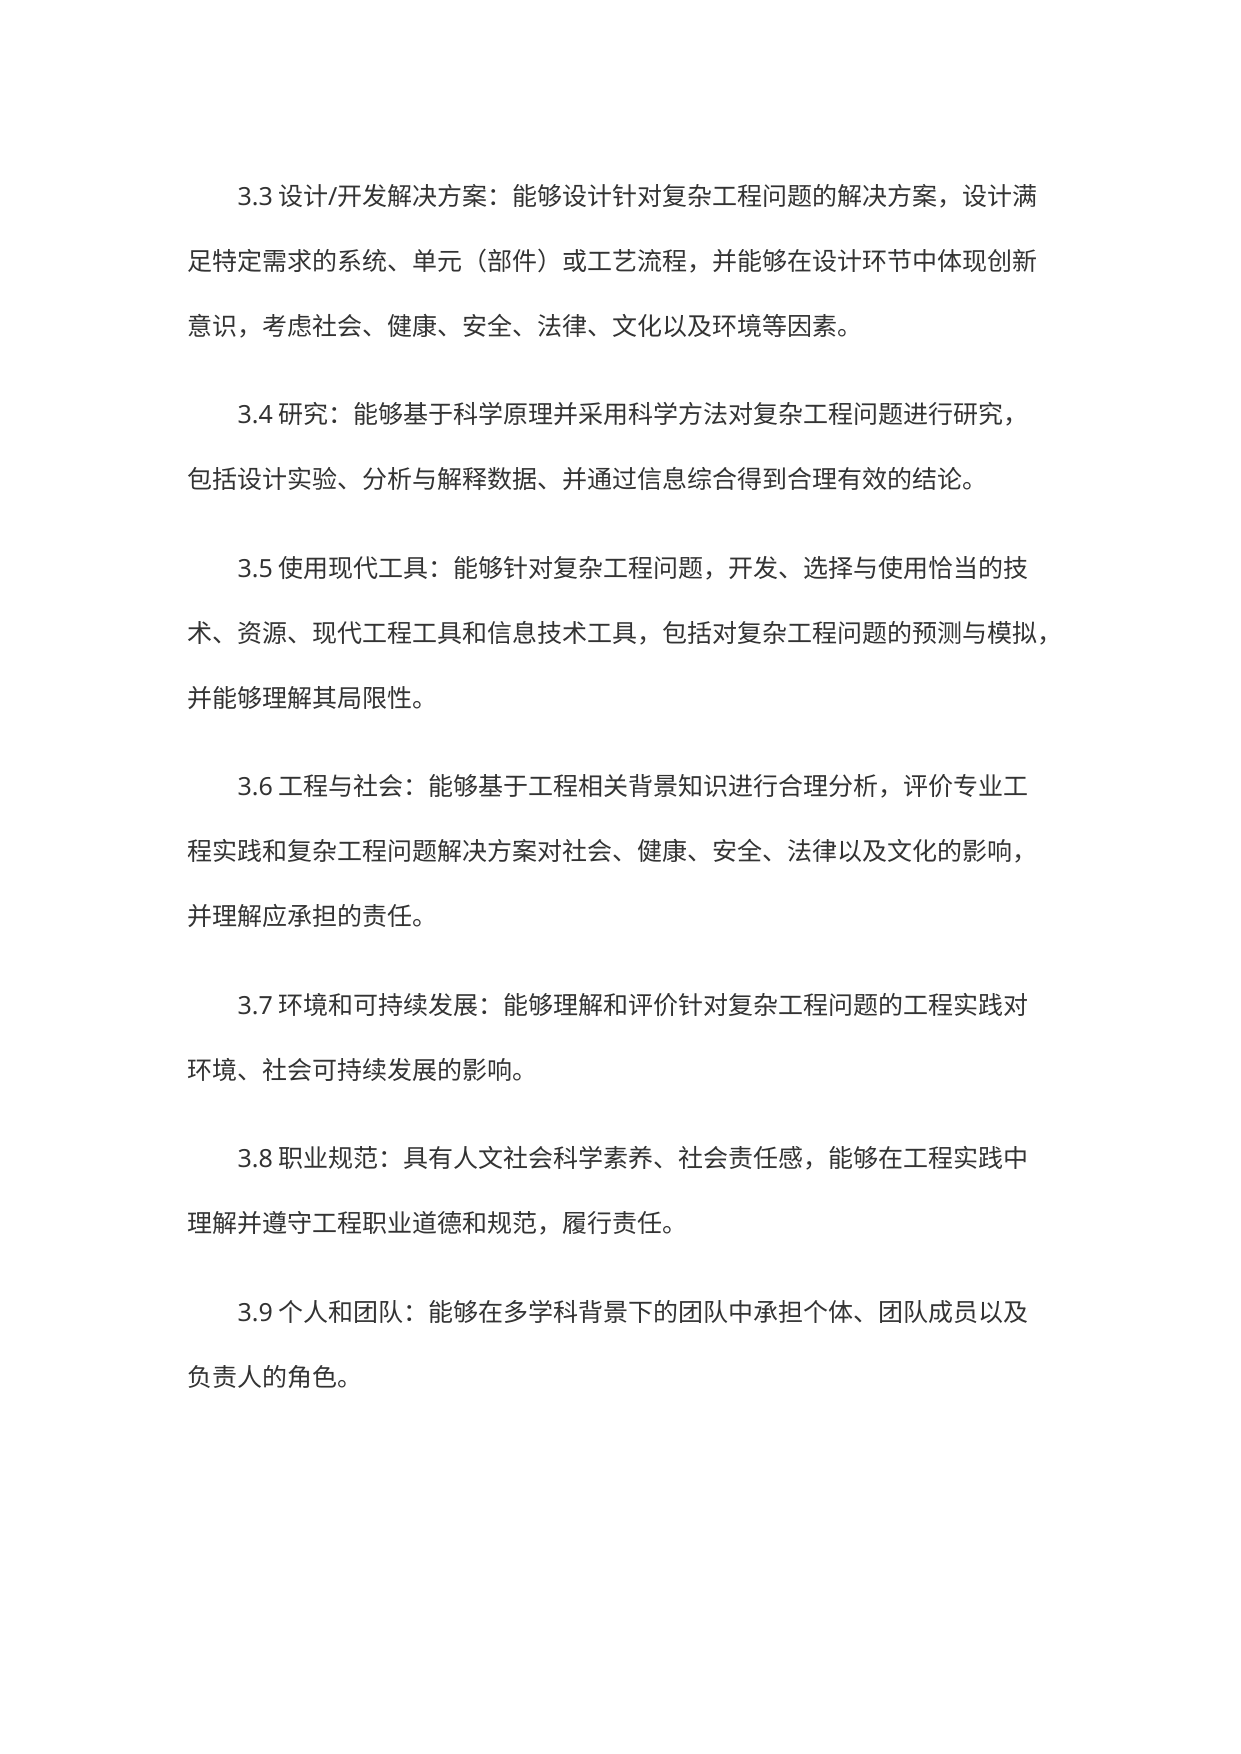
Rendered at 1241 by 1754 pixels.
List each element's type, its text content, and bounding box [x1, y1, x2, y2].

text 3.7环境和可持续发展：能够理解和评价针对复杂工程问题的工程实践对环境、社会可持续发展的影响。 [187, 971, 1053, 1101]
text 3.9个人和团队：能够在多学科背景下的团队中承担个体、团队成员以及负责人的角色。 [187, 1278, 1053, 1408]
text 3.8职业规范：具有人文社会科学素养、社会责任感，能够在工程实践中理解并遵守工程职业道德和规范，履行责任。 [187, 1124, 1053, 1254]
text 3.3设计/开发解决方案：能够设计针对复杂工程问题的解决方案，设计满足特定需求的系统、单元（部件）或工艺流程，并能够在设计环节中体现创新意识，考虑社会、健康、安全、法律、文化以及环境等因素。 [187, 162, 1053, 357]
text 3.5使用现代工具：能够针对复杂工程问题，开发、选择与使用恰当的技术、资源、现代工程工具和信息技术工具，包括对复杂工程问题的预测与模拟，并能够理解其局限性。 [187, 534, 1053, 729]
text 3.4研究：能够基于科学原理并采用科学方法对复杂工程问题进行研究，包括设计实验、分析与解释数据、并通过信息综合得到合理有效的结论。 [187, 380, 1053, 510]
text 3.6工程与社会：能够基于工程相关背景知识进行合理分析，评价专业工程实践和复杂工程问题解决方案对社会、健康、安全、法律以及文化的影响，并理解应承担的责任。 [187, 752, 1053, 947]
